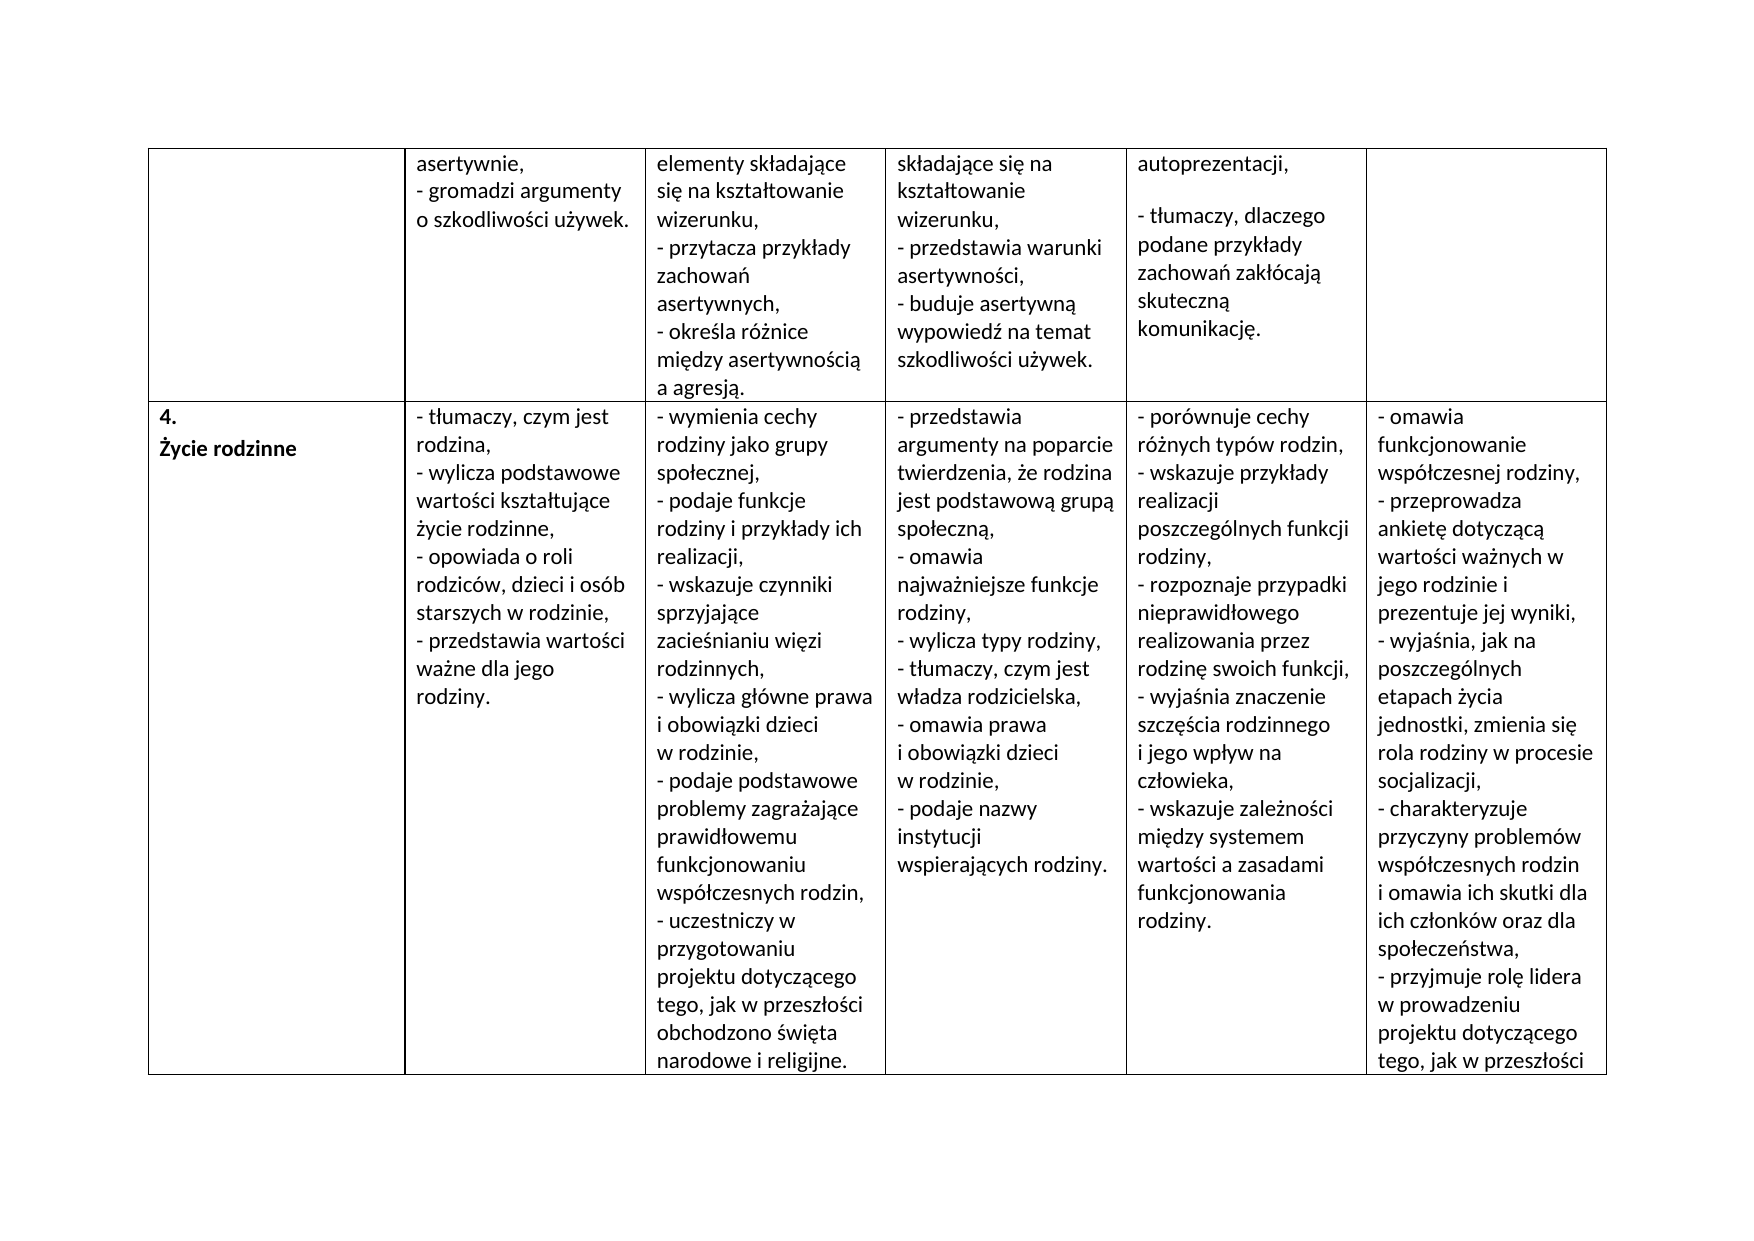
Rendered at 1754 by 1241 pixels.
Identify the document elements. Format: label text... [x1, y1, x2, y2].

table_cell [406, 149, 645, 401]
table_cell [1127, 402, 1366, 1074]
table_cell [646, 402, 885, 1074]
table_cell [646, 149, 885, 401]
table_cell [149, 149, 404, 401]
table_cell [406, 402, 645, 1074]
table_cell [1127, 149, 1366, 401]
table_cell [1367, 149, 1606, 401]
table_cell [886, 149, 1126, 401]
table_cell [1367, 402, 1606, 1074]
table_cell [886, 402, 1126, 1074]
table_cell 4. Życie rodzinne [149, 402, 404, 1074]
